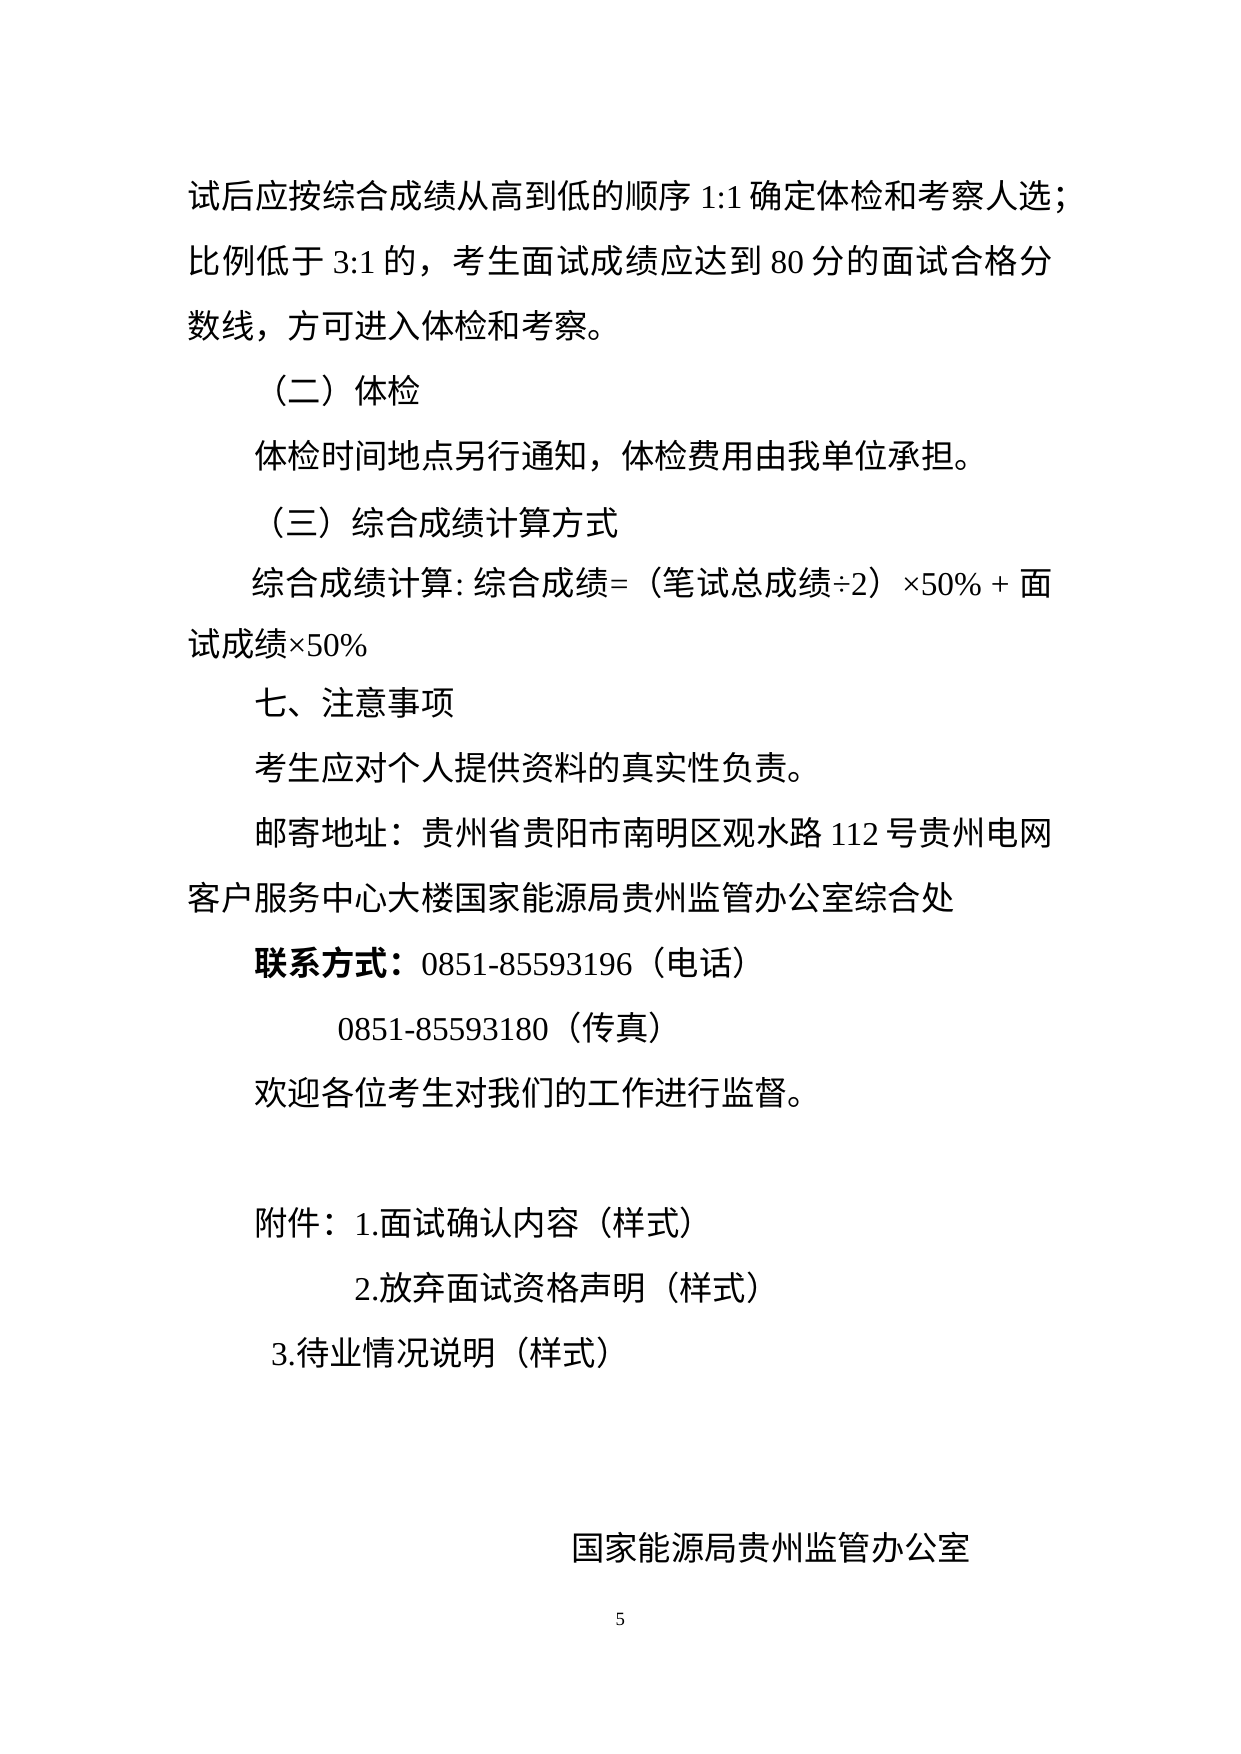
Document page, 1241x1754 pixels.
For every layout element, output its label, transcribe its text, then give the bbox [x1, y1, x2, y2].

text 综合成绩计算: 综合成绩=（笔试总成绩÷2）×50% + 面试成绩×50% [187, 547, 1053, 668]
text 国家能源局贵州监管办公室 [187, 1513, 1053, 1578]
text 2.放弃面试资格声明（样式） [187, 1253, 1053, 1318]
text （三）综合成绩计算方式 [187, 487, 1053, 547]
text 考生应对个人提供资料的真实性负责。 [187, 733, 1053, 798]
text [187, 162, 1053, 357]
text 邮寄地址：贵州省贵阳市南明区观水路112号贵州电网客户服务中心大楼国家能源局贵州监管办公室综合处 [187, 798, 1053, 928]
text 联系方式：0851-85593196（电话） [187, 928, 1053, 993]
text 附件：1.面试确认内容（样式） [187, 1188, 1053, 1253]
text 欢迎各位考生对我们的工作进行监督。 [187, 1058, 1053, 1123]
text 体检时间地点另行通知，体检费用由我单位承担。 [187, 422, 1053, 487]
text 七、注意事项 [187, 668, 1053, 733]
text （二）体检 [187, 357, 1053, 422]
text 0851-85593180（传真） [187, 993, 1053, 1058]
text 3.待业情况说明（样式） [187, 1318, 1053, 1383]
